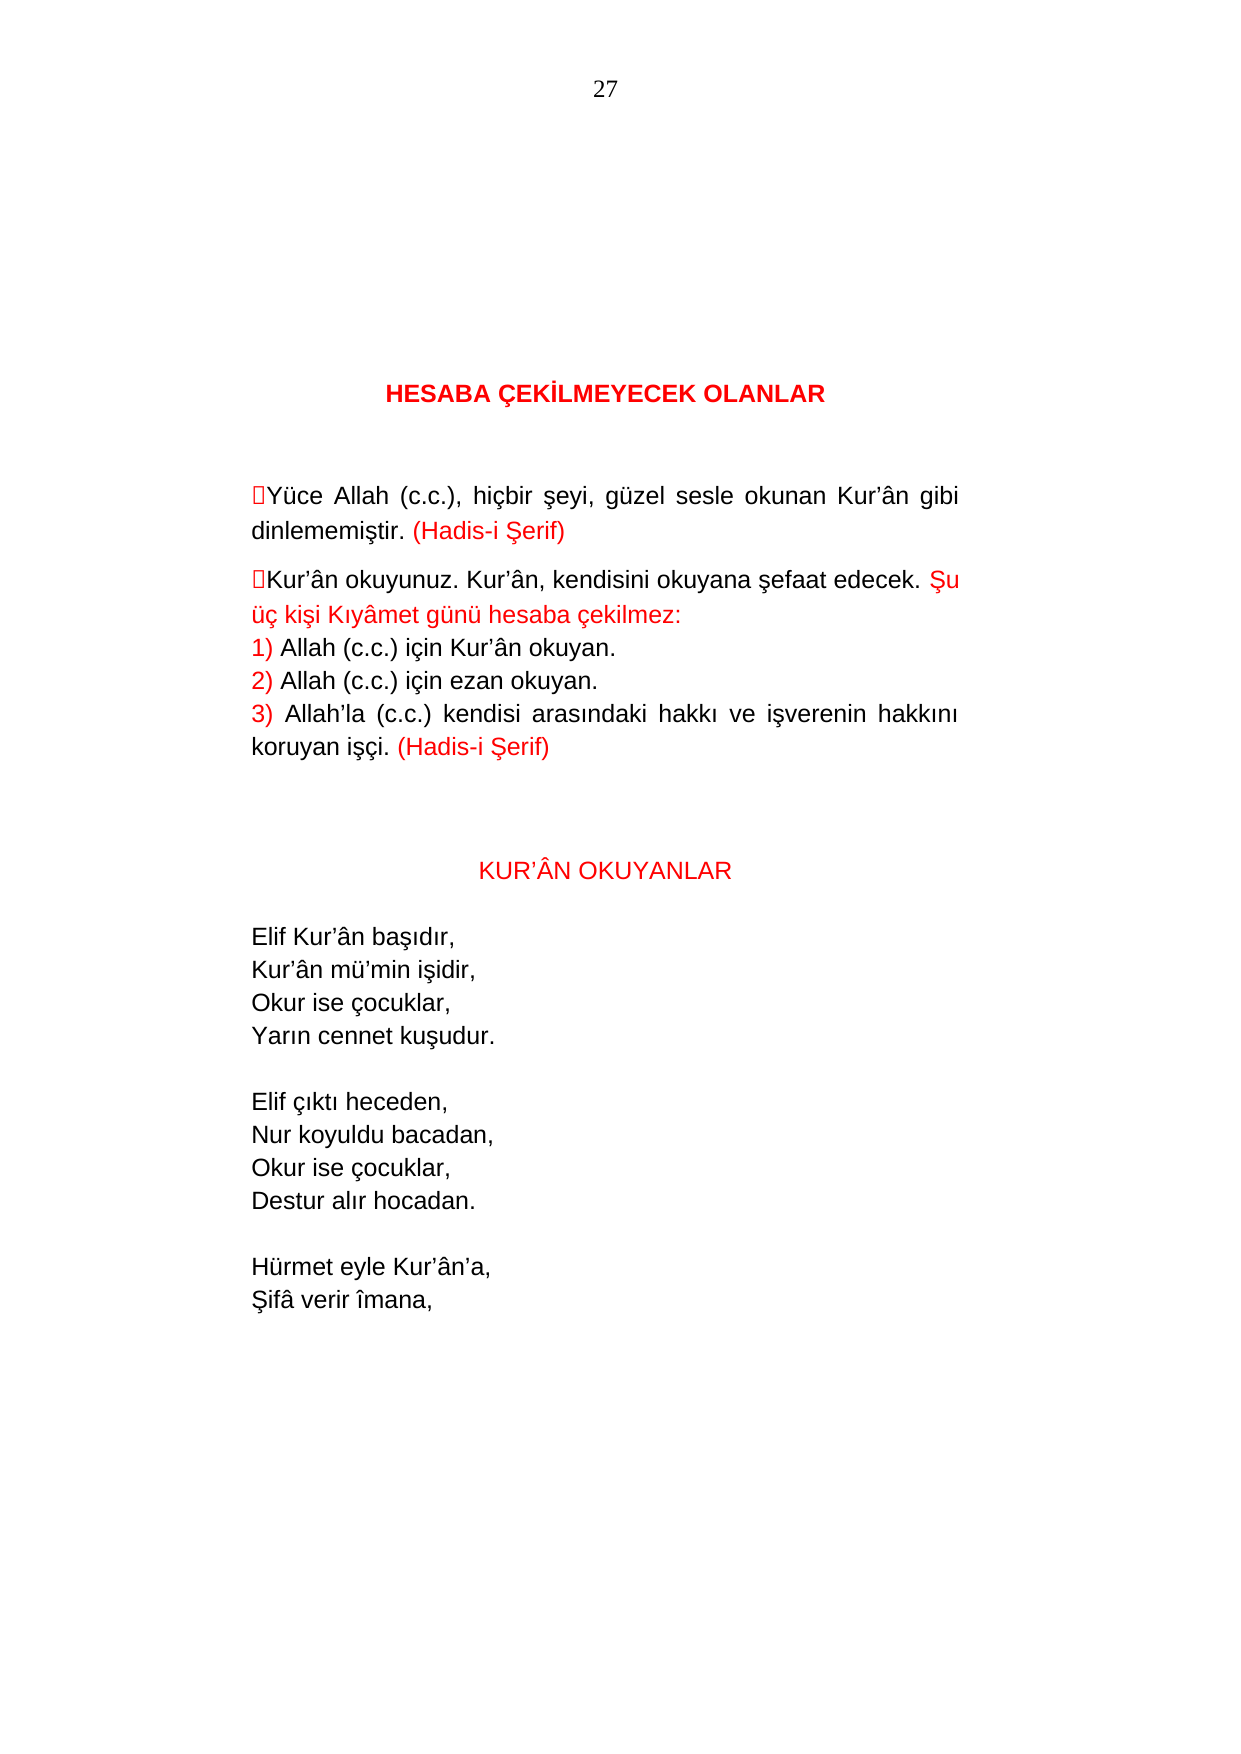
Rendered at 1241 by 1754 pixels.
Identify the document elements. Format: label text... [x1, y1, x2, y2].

text Elif Kur’ân başıdır, [251, 922, 960, 951]
text Okur ise çocuklar, [251, 1153, 960, 1182]
text Destur alır hocadan. [251, 1186, 960, 1215]
text Kur’ân okuyunuz. Kur’ân, kendisini okuyana şefaat edecek. Şu üç kişi Kıyâmet günü hesaba çekilmez: [251, 562, 960, 629]
text Hürmet eyle Kur’ân’a, [251, 1252, 960, 1281]
text Okur ise çocuklar, [251, 988, 960, 1017]
text 3) Allah’la (c.c.) kendisi arasındaki hakkı ve işverenin hakkını koruyan işçi. (Hadis-i Şerif) [251, 699, 960, 761]
text Yarın cennet kuşudur. [251, 1021, 960, 1050]
text Kur’ân mü’min işidir, [251, 955, 960, 984]
text Şifâ verir îmana, [251, 1285, 960, 1314]
text Yüce Allah (c.c.), hiçbir şeyi, güzel sesle okunan Kur’ân gibi dinlememiştir. (Hadis-i Şerif) [251, 478, 960, 545]
text 1) Allah (c.c.) için Kur’ân okuyan. [251, 633, 960, 662]
text Nur koyuldu bacadan, [251, 1120, 960, 1149]
text 2) Allah (c.c.) için ezan okuyan. [251, 666, 960, 695]
text Elif çıktı heceden, [251, 1087, 960, 1116]
text KUR’ÂN OKUYANLAR [251, 856, 960, 885]
text HESABA ÇEKİLMEYECEK OLANLAR [251, 379, 960, 407]
